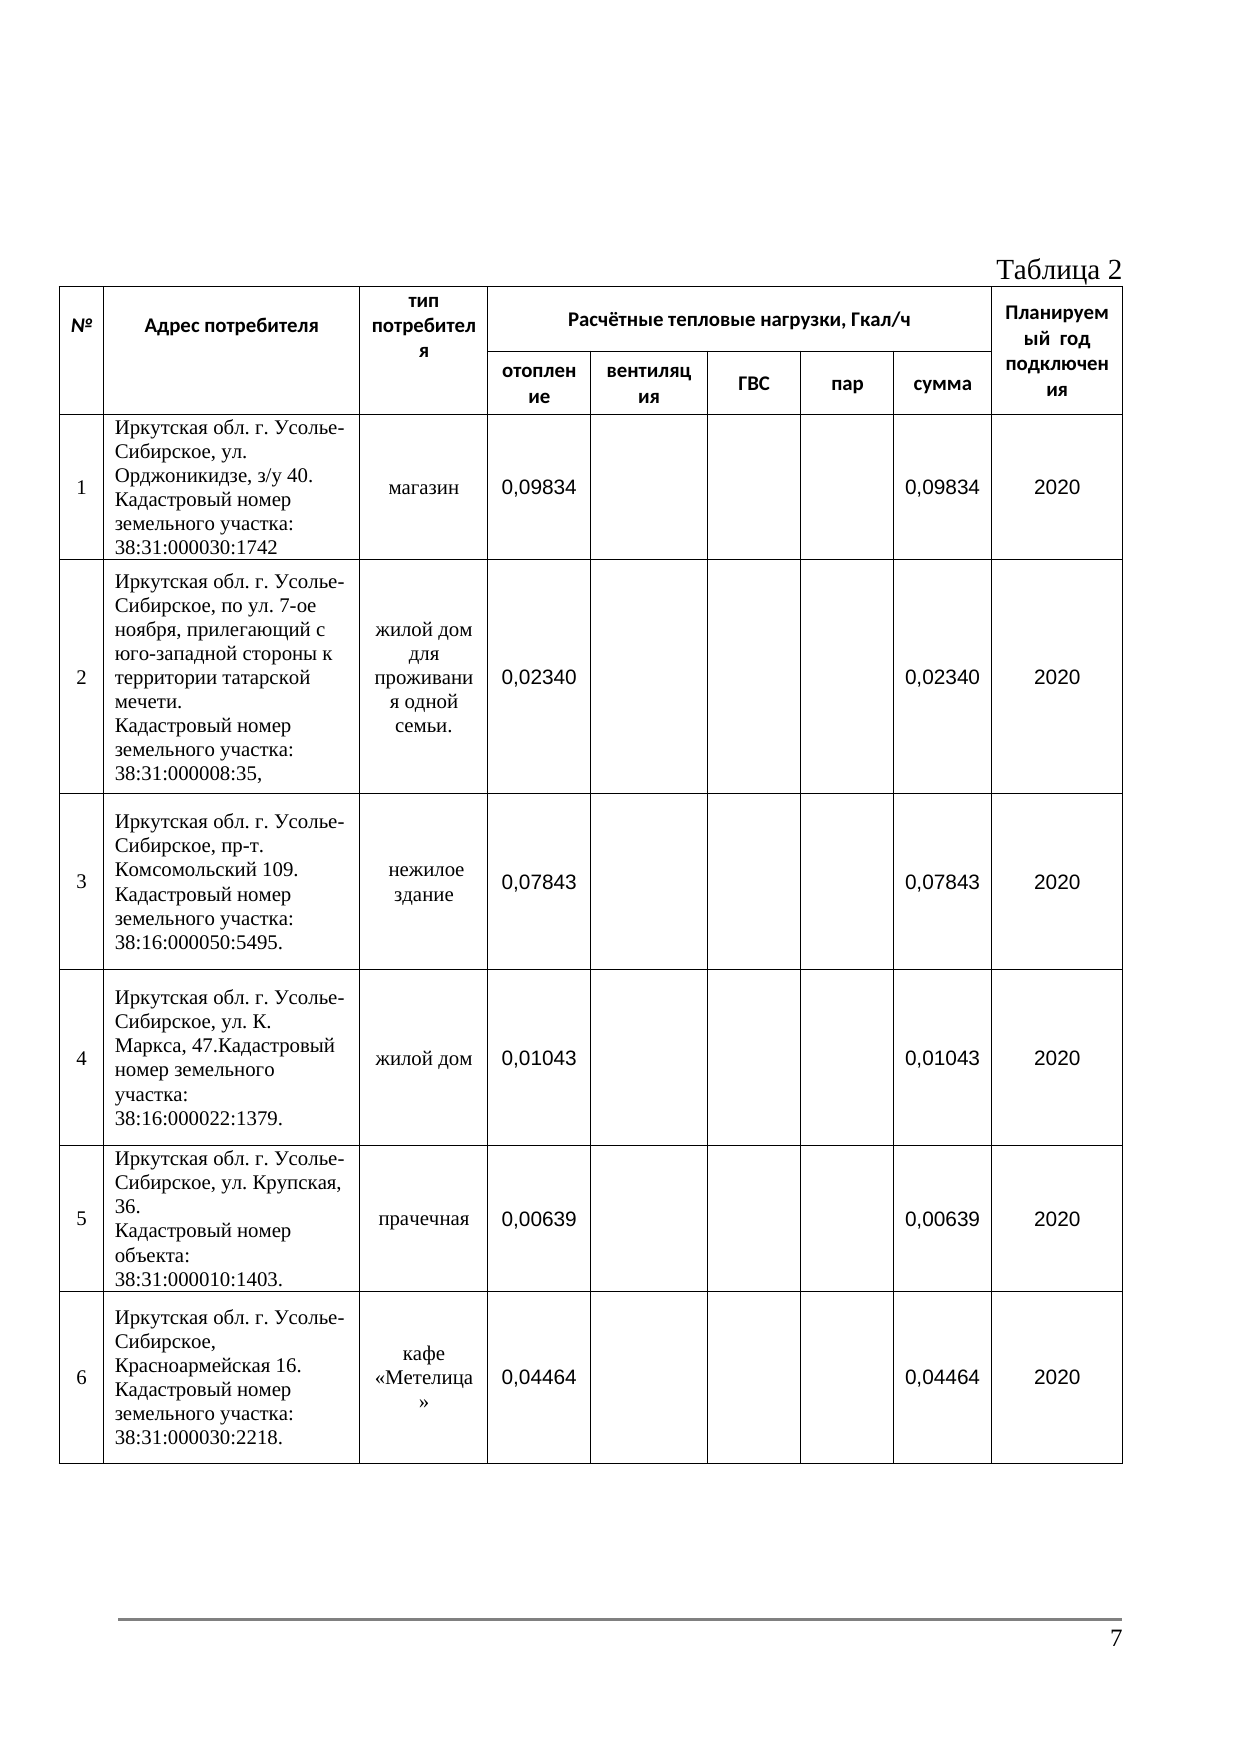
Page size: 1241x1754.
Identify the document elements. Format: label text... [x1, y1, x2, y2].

table_cell 5 [60, 1146, 103, 1291]
table_cell [591, 794, 707, 969]
table_cell нежилое здание [360, 794, 487, 969]
table_cell [708, 1146, 800, 1291]
table_cell 2 [60, 560, 103, 793]
table_cell [591, 560, 707, 793]
table_cell [801, 415, 893, 559]
table_cell жилой дом [360, 970, 487, 1145]
table_cell прачечная [360, 1146, 487, 1291]
table_cell 0,01043 [894, 970, 991, 1145]
table_cell [801, 970, 893, 1145]
table_cell 2020 [992, 794, 1122, 969]
table_cell 1 [60, 415, 103, 559]
table_cell [708, 415, 800, 559]
table_cell 0,04464 [488, 1292, 590, 1463]
table_cell [801, 1292, 893, 1463]
table_cell 0,02340 [894, 560, 991, 793]
table_cell 2020 [992, 415, 1122, 559]
table_cell [708, 560, 800, 793]
table_cell [801, 560, 893, 793]
table_cell [708, 970, 800, 1145]
table_cell Иркутская обл. г. Усолье-Сибирское, ул. Крупская, 36. Кадастровый номер объекта: 38:31:000010:1403. [104, 1146, 359, 1291]
table_cell 2020 [992, 1146, 1122, 1291]
table_cell жилой дом для проживания одной семьи. [360, 560, 487, 793]
table_cell 6 [60, 1292, 103, 1463]
table_cell [801, 794, 893, 969]
table_cell ГВС [708, 352, 800, 414]
table_cell 0,00639 [488, 1146, 590, 1291]
table_cell 0,02340 [488, 560, 590, 793]
table_cell [591, 1146, 707, 1291]
text Таблица 2 [118, 252, 1122, 286]
table_cell 0,01043 [488, 970, 590, 1145]
table_header Планируемый год подключения [992, 287, 1122, 414]
table_header Расчётные тепловые нагрузки, Гкал/ч [488, 287, 991, 351]
table_cell 2020 [992, 1292, 1122, 1463]
table_header № [60, 287, 103, 414]
table_cell [801, 1146, 893, 1291]
table_header тип потребителя [360, 287, 487, 414]
table_header Адрес потребителя [104, 287, 359, 414]
table_cell 0,07843 [488, 794, 590, 969]
table_cell Иркутская обл. г. Усолье-Сибирское, по ул. 7-ое ноября, прилегающий с юго-западной стороны к территории татарской мечети. Кадастровый номер земельного участка: 38:31:000008:35, [104, 560, 359, 793]
table_cell 0,09834 [488, 415, 590, 559]
table_cell Иркутская обл. г. Усолье-Сибирское, ул. К. Маркса, 47.Кадастровый номер земельного участка: 38:16:000022:1379. [104, 970, 359, 1145]
table_cell [591, 415, 707, 559]
table_cell 2020 [992, 970, 1122, 1145]
table_cell 0,07843 [894, 794, 991, 969]
table_cell 0,00639 [894, 1146, 991, 1291]
table_cell [591, 970, 707, 1145]
table_cell магазин [360, 415, 487, 559]
table_cell 2020 [992, 560, 1122, 793]
table_cell 4 [60, 970, 103, 1145]
table_cell [708, 794, 800, 969]
table_cell отопление [488, 352, 590, 414]
table_cell Иркутская обл. г. Усолье-Сибирское, пр-т. Комсомольский 109. Кадастровый номер земельного участка: 38:16:000050:5495. [104, 794, 359, 969]
table_cell пар [801, 352, 893, 414]
table_cell Иркутская обл. г. Усолье-Сибирское, ул. Орджоникидзе, з/у 40. Кадастровый номер земельного участка: 38:31:000030:1742 [104, 415, 359, 559]
table_cell кафе «Метелица» [360, 1292, 487, 1463]
table_cell 0,09834 [894, 415, 991, 559]
table_cell сумма [894, 352, 991, 414]
table_cell [708, 1292, 800, 1463]
table_cell [591, 1292, 707, 1463]
table_cell 3 [60, 794, 103, 969]
table_cell Иркутская обл. г. Усолье-Сибирское, Красноармейская 16. Кадастровый номер земельного участка: 38:31:000030:2218. [104, 1292, 359, 1463]
table_cell вентиляция [591, 352, 707, 414]
table_cell 0,04464 [894, 1292, 991, 1463]
